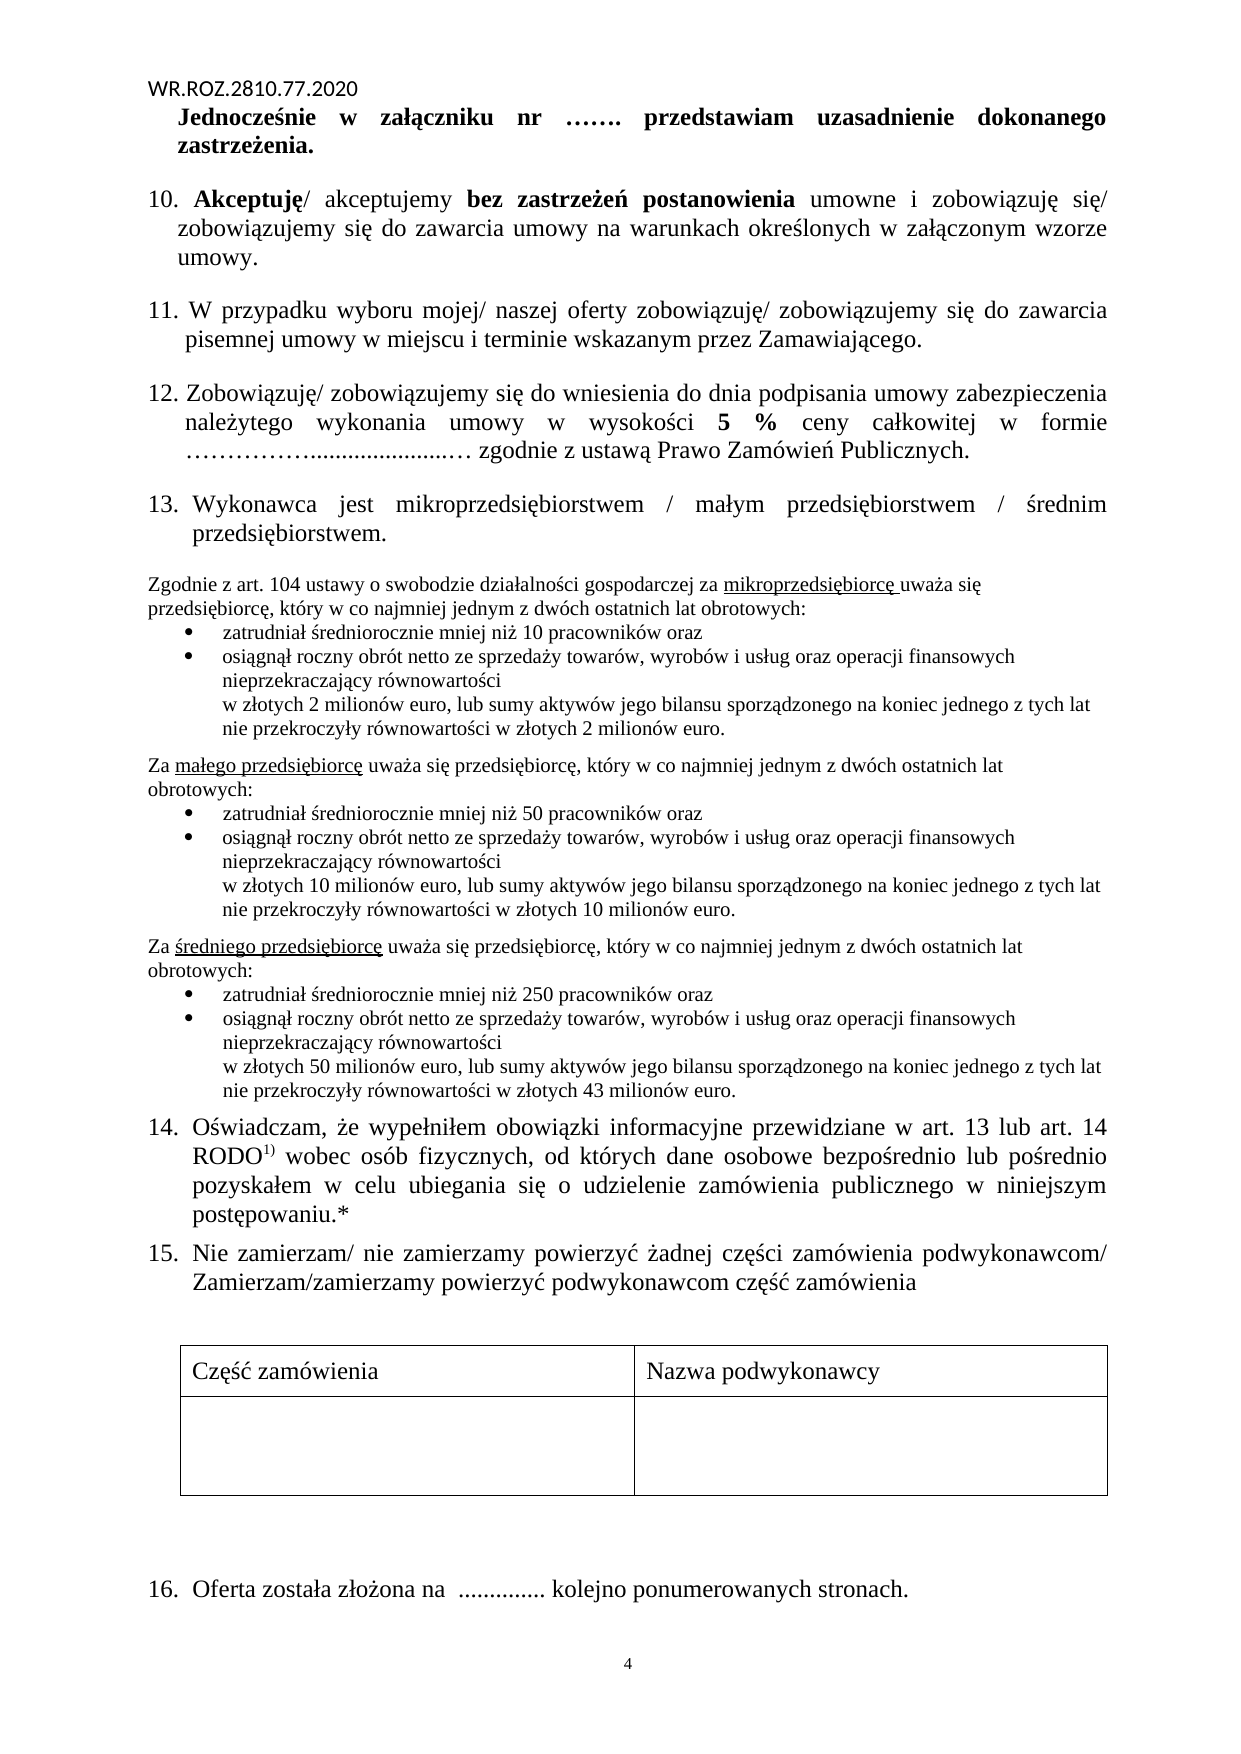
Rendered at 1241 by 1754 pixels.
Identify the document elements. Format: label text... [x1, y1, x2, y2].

list zatrudniał średniorocznie mniej niż 250 pracowników oraz [185, 982, 1108, 1006]
list osiągnął roczny obrót netto ze sprzedaży towarów, wyrobów i usług oraz operacji finansowych nieprzekraczający równowartości w złotych 2 milionów euro, lub sumy aktywów jego bilansu sporządzonego na koniec jednego z tych lat nie przekroczyły równowartości w złotych 2 milionów euro. [185, 644, 1108, 740]
list osiągnął roczny obrót netto ze sprzedaży towarów, wyrobów i usług oraz operacji finansowych nieprzekraczający równowartości w złotych 10 milionów euro, lub sumy aktywów jego bilansu sporządzonego na koniec jednego z tych lat nie przekroczyły równowartości w złotych 10 milionów euro. [185, 825, 1108, 921]
list Oświadczam, że wypełniłem obowiązki informacyjne przewidziane w art. 13 lub art. 14 RODO1) wobec osób fizycznych, od których dane osobowe bezpośrednio lub pośrednio pozyskałem w celu ubiegania się o udzielenie zamówienia publicznego w niniejszym postępowaniu.* [148, 1112, 1108, 1227]
list Nie zamierzam/ nie zamierzamy powierzyć żadnej części zamówienia podwykonawcom/ Zamierzam/zamierzamy powierzyć podwykonawcom część zamówienia [148, 1238, 1108, 1295]
text Zgodnie z art. 104 ustawy o swobodzie działalności gospodarczej za mikroprzedsiębiorcę uważa się przedsiębiorcę, który w co najmniej jednym z dwóch ostatnich lat obrotowych: [148, 572, 1108, 620]
list zatrudniał średniorocznie mniej niż 50 pracowników oraz [185, 801, 1108, 825]
text Jednocześnie w załączniku nr ……. przedstawiam uzasadnienie dokonanego zastrzeżenia. [177, 102, 1108, 159]
table_header Część zamówienia [181, 1346, 634, 1396]
table_cell [181, 1397, 634, 1495]
text 12. Zobowiązuję/ zobowiązujemy się do wniesienia do dnia podpisania umowy zabezpieczenia należytego wykonania umowy w wysokości 5 % ceny całkowitej w formie ……………......................… zgodnie z ustawą Prawo Zamówień Publicznych. [148, 378, 1108, 464]
list Wykonawca jest mikroprzedsiębiorstwem / małym przedsiębiorstwem / średnim przedsiębiorstwem. [148, 489, 1108, 547]
text Za małego przedsiębiorcę uważa się przedsiębiorcę, który w co najmniej jednym z dwóch ostatnich lat obrotowych: [148, 753, 1108, 801]
text 11. W przypadku wyboru mojej/ naszej oferty zobowiązuję/ zobowiązujemy się do zawarcia pisemnej umowy w miejscu i terminie wskazanym przez Zamawiającego. [148, 296, 1108, 353]
text 10. Akceptuję/ akceptujemy bez zastrzeżeń postanowienia umowne i zobowiązuję się/ zobowiązujemy się do zawarcia umowy na warunkach określonych w załączonym wzorze umowy. [148, 184, 1108, 271]
text Za średniego przedsiębiorcę uważa się przedsiębiorcę, który w co najmniej jednym z dwóch ostatnich lat obrotowych: [148, 934, 1108, 982]
table_cell [635, 1397, 1107, 1495]
list Oferta została złożona na .............. kolejno ponumerowanych stronach. [148, 1574, 1108, 1603]
list osiągnął roczny obrót netto ze sprzedaży towarów, wyrobów i usług oraz operacji finansowych nieprzekraczający równowartości w złotych 50 milionów euro, lub sumy aktywów jego bilansu sporządzonego na koniec jednego z tych lat nie przekroczyły równowartości w złotych 43 milionów euro. [185, 1006, 1108, 1102]
list zatrudniał średniorocznie mniej niż 10 pracowników oraz [185, 620, 1108, 644]
table_header Nazwa podwykonawcy [635, 1346, 1107, 1396]
